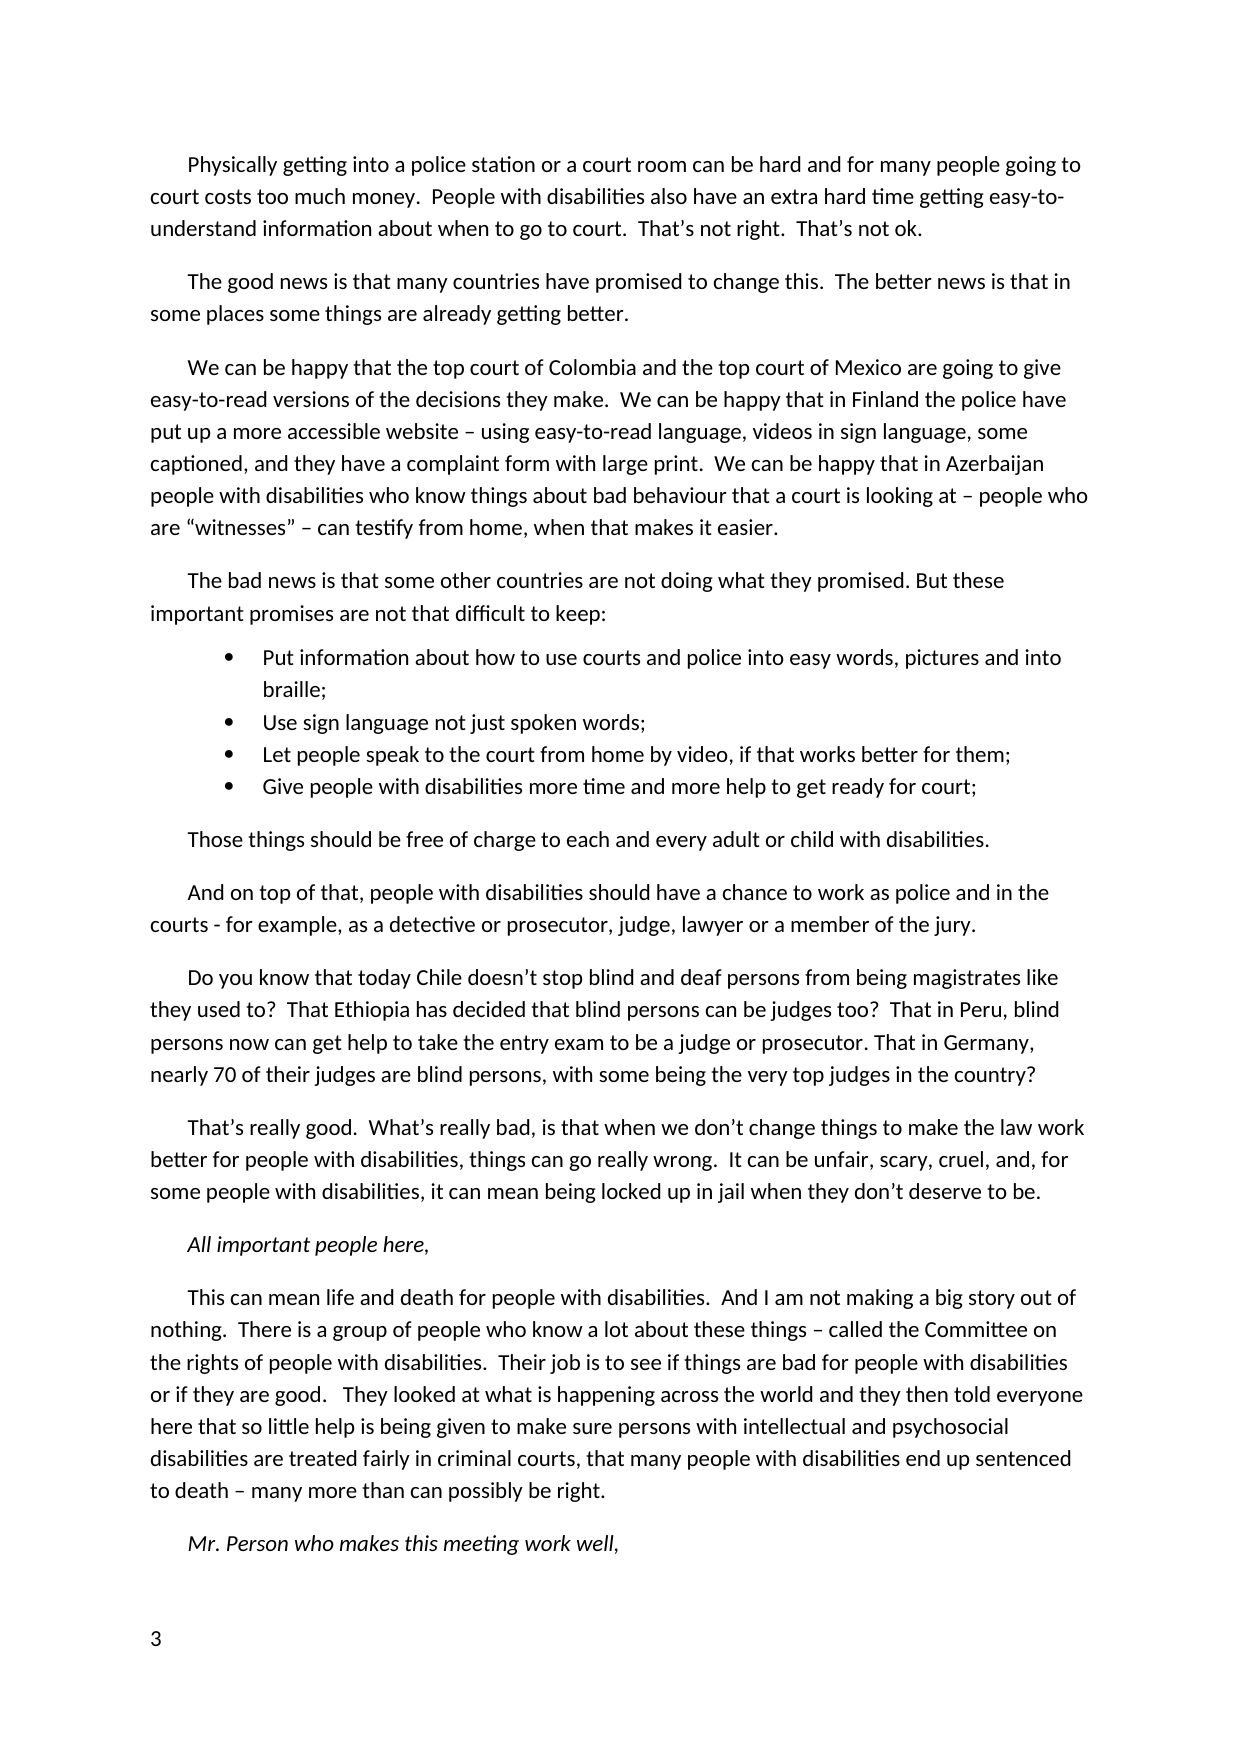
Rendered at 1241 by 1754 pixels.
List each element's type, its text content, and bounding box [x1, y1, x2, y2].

text Those things should be free of charge to each and every adult or child with disabilities. [187, 825, 1090, 853]
list Give people with disabilities more time and more help to get ready for court; [225, 772, 1090, 800]
text Physically getting into a police station or a court room can be hard and for many people going to court costs too much money. People with disabilities also have an extra hard time getting easy-to-understand information about when to go to court. That’s not right. That’s not ok. [150, 150, 1090, 242]
text And on top of that, people with disabilities should have a chance to work as police and in the courts - for example, as a detective or prosecutor, judge, lawyer or a member of the jury. [150, 878, 1090, 938]
text We can be happy that the top court of Colombia and the top court of Mexico are going to give easy-to-read versions of the decisions they make. We can be happy that in Finland the police have put up a more accessible website – using easy-to-read language, videos in sign language, some captioned, and they have a complaint form with large print. We can be happy that in Azerbaijan people with disabilities who know things about bad behaviour that a court is looking at – people who are “witnesses” – can testify from home, when that makes it easier. [150, 353, 1090, 542]
text The bad news is that some other countries are not doing what they promised. But these important promises are not that difficult to keep: [150, 567, 1090, 627]
list Let people speak to the court from home by video, if that works better for them; [225, 740, 1090, 768]
text All important people here, [150, 1230, 1090, 1258]
list Put information about how to use courts and police into easy words, pictures and into braille; [225, 643, 1090, 704]
text The good news is that many countries have promised to change this. The better news is that in some places some things are already getting better. [150, 267, 1090, 328]
text Mr. Person who makes this meeting work well, [150, 1529, 1090, 1558]
list Use sign language not just spoken words; [225, 708, 1090, 736]
text That’s really good. What’s really bad, is that when we don’t change things to make the law work better for people with disabilities, things can go really wrong. It can be unfair, scary, cruel, and, for some people with disabilities, it can mean being locked up in jail when they don’t deserve to be. [150, 1113, 1090, 1205]
text Do you know that today Chile doesn’t stop blind and deaf persons from being magistrates like they used to? That Ethiopia has decided that blind persons can be judges too? That in Peru, blind persons now can get help to take the entry exam to be a judge or prosecutor. That in Germany, nearly 70 of their judges are blind persons, with some being the very top judges in the country? [150, 963, 1090, 1088]
text This can mean life and death for people with disabilities. And I am not making a big story out of nothing. There is a group of people who know a lot about these things – called the Committee on the rights of people with disabilities. Their job is to see if things are bad for people with disabilities or if they are good. They looked at what is happening across the world and they then told everyone here that so little help is being given to make sure persons with intellectual and psychosocial disabilities are treated fairly in criminal courts, that many people with disabilities end up sentenced to death – many more than can possibly be right. [150, 1283, 1090, 1504]
